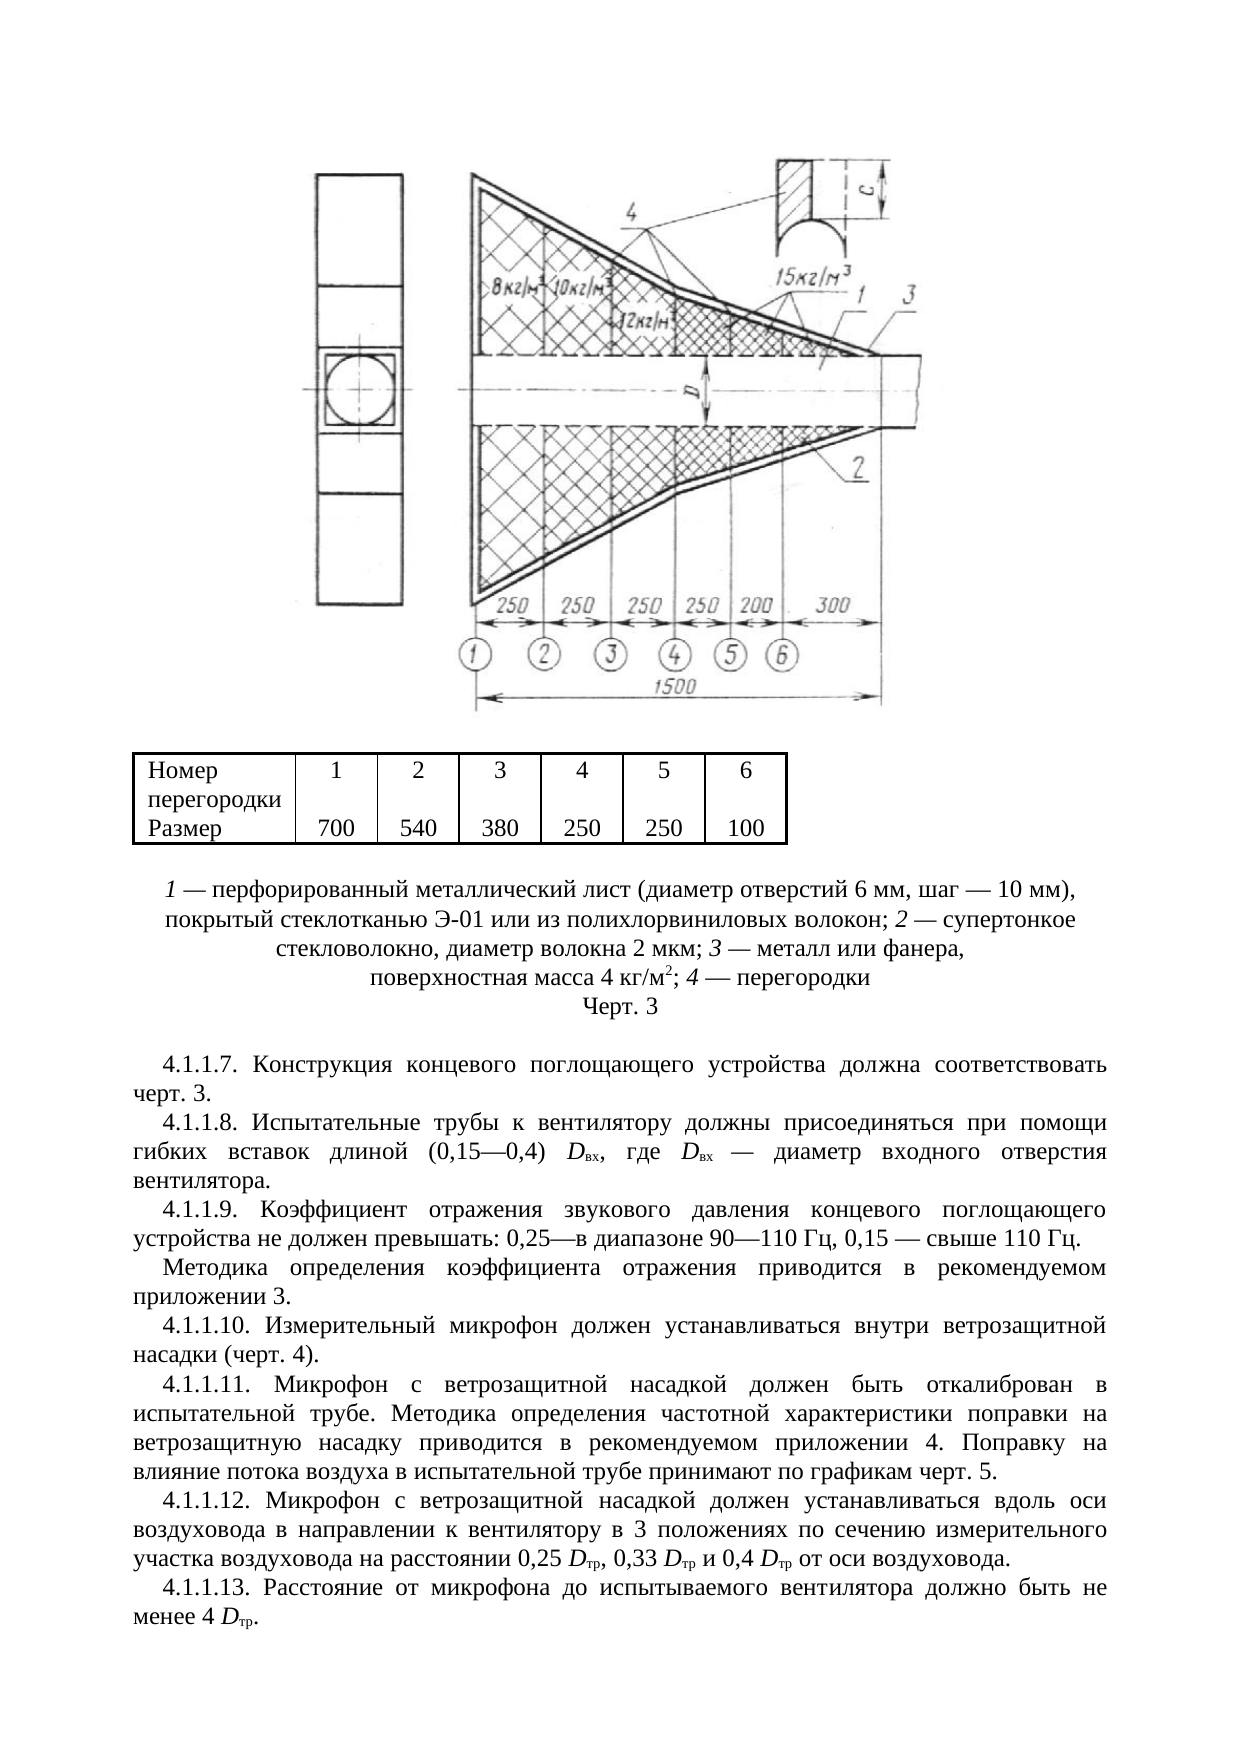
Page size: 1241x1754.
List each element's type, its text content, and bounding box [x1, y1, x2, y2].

table_cell 700 [296, 813, 377, 842]
table_header Номер перегородки [135, 755, 295, 813]
picture [295, 147, 945, 723]
table_cell 250 [542, 813, 622, 842]
table_cell 540 [378, 813, 458, 842]
text Черт. 3 [133, 991, 1107, 1020]
table_header 6 [706, 755, 785, 813]
table_header 5 [624, 755, 704, 813]
table_header 3 [460, 755, 540, 813]
table_cell 380 [460, 813, 540, 842]
text Методика определения коэффициента отражения приводится в рекомендуемом приложении 3. [133, 1252, 1107, 1310]
text 4.1.1.10. Измерительный микрофон должен устанавливаться внутри ветрозащитной насадки (черт. 4). [133, 1310, 1107, 1368]
text 4.1.1.13. Расстояние от микрофона до испытываемого вентилятора должно быть не менее 4 Dтр. [133, 1572, 1107, 1630]
table_cell 100 [706, 813, 785, 842]
table_header 4 [542, 755, 622, 813]
text 4.1.1.8. Испытательные трубы к вентилятору должны присоединяться при помощи гибких вставок длиной (0,15—0,4) Dвх, где Dвх — диаметр входного отверстия вентилятора. [133, 1107, 1107, 1194]
table_cell Размер [135, 813, 295, 842]
text 4.1.1.12. Микрофон с ветрозащитной насадкой должен устанавливаться вдоль оси воздуховода в направлении к вентилятору в 3 положениях по сечению измерительного участка воздуховода на расстоянии 0,25 Dтр, 0,33 Dтр и 0,4 Dтр от оси воздуховода. [133, 1485, 1107, 1572]
text 4.1.1.11. Микрофон с ветрозащитной насадкой должен быть откалиброван в испытательной трубе. Методика определения частотной характеристики поправки на ветрозащитную насадку приводится в рекомендуемом приложении 4. Поправку на влияние потока воздуха в испытательной трубе принимают по графикам черт. 5. [133, 1368, 1107, 1485]
text поверхностная масса 4 кг/м2; 4 — перегородки [133, 962, 1107, 991]
text 4.1.1.9. Коэффициент отражения звукового давления концевого поглощающего устройства не должен превышать: 0,25—в диапазоне 90—110 Гц, 0,15 — свыше 110 Гц. [133, 1194, 1107, 1252]
table_cell 250 [624, 813, 704, 842]
text 4.1.1.7. Конструкция концевого поглощающего устройства должна соответствовать черт. 3. [133, 1049, 1107, 1107]
table_header 1 [296, 755, 377, 813]
text 1 — перфорированный металлический лист (диаметр отверстий 6 мм, шаг — 10 мм), покрытый стеклотканью Э-01 или из полихлорвиниловых волокон; 2 — супертонкое стекловолокно, диаметр волокна 2 мкм; 3 — металл или фанера, [133, 874, 1107, 962]
table_header 2 [378, 755, 458, 813]
